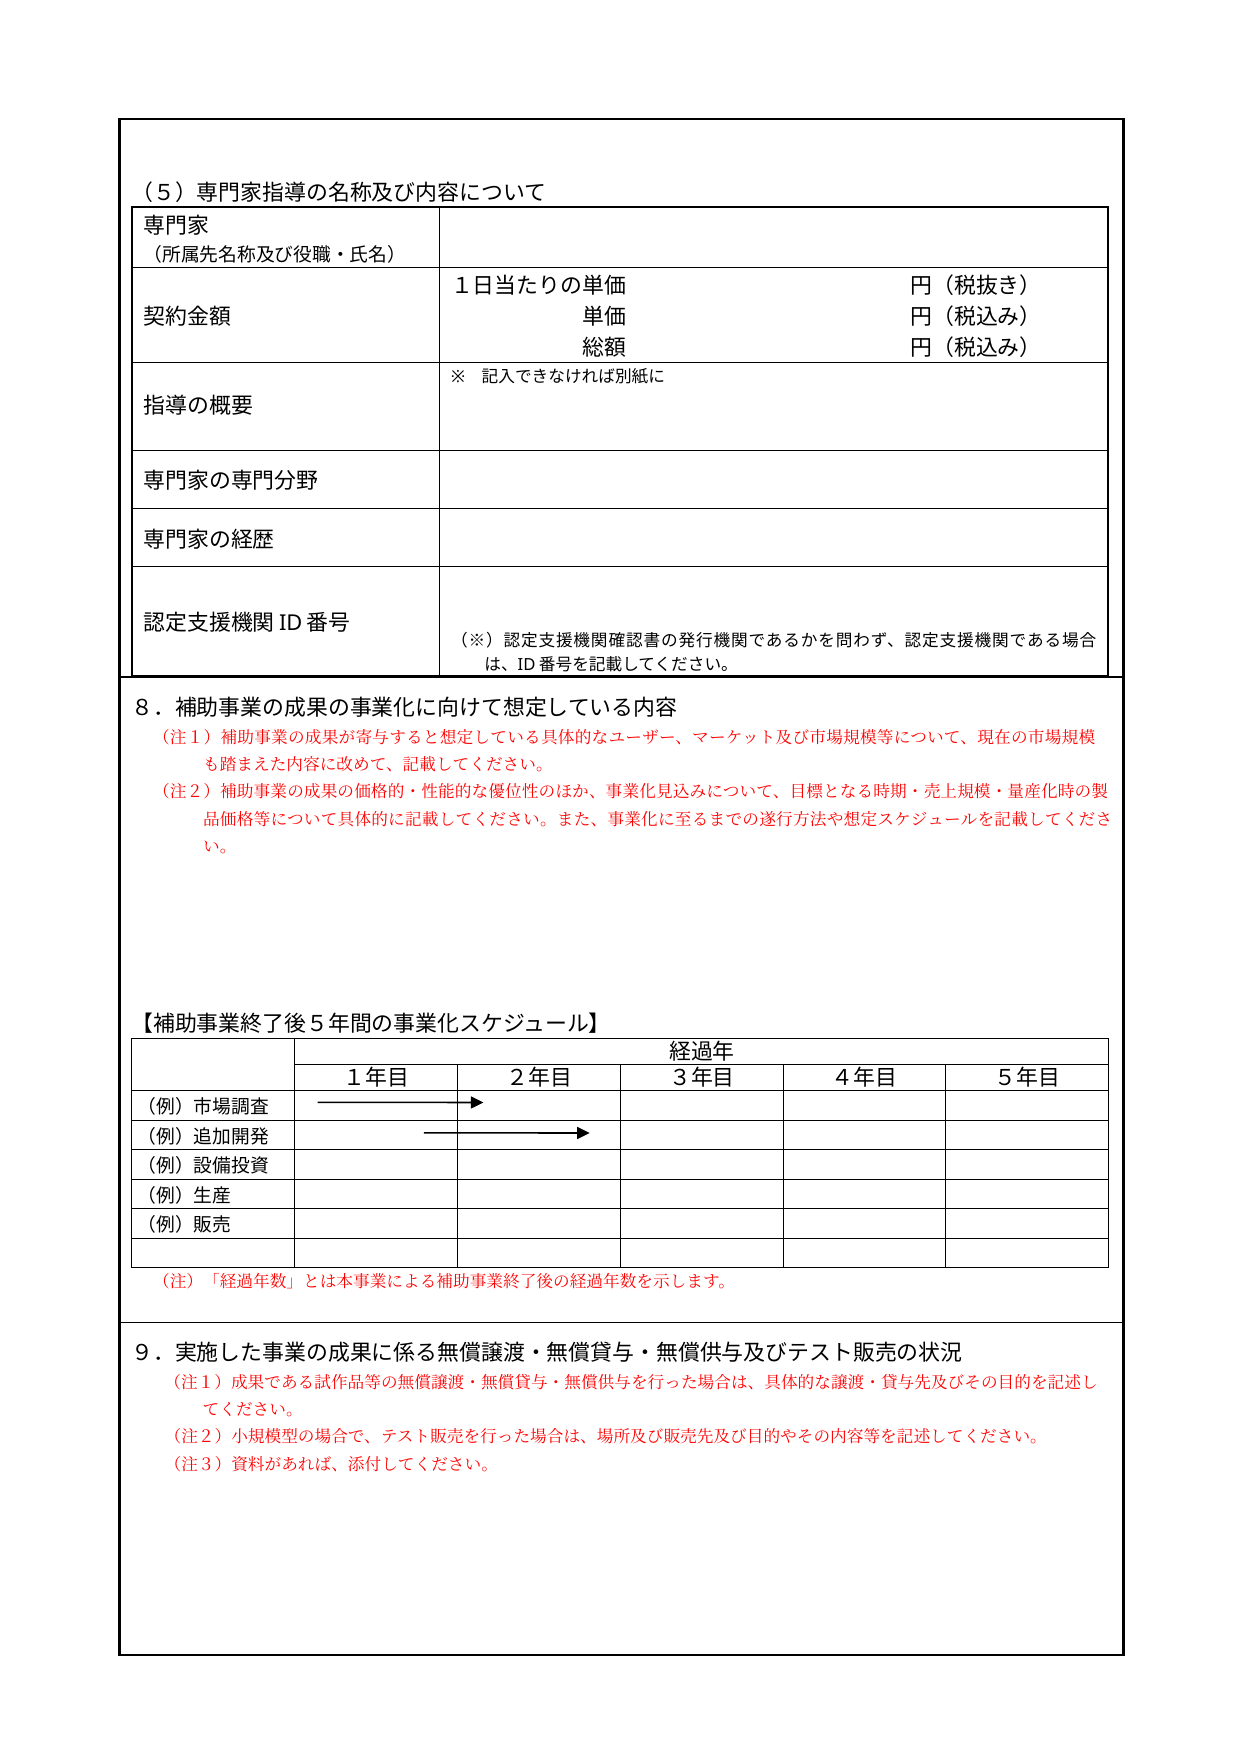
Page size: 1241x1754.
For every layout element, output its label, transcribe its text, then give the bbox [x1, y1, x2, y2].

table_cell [121, 120, 1122, 676]
table_cell ８．補助事業の成果の事業化に向けて想定している内容 （注１）補助事業の成果が寄与すると想定している具体的なユーザー、マーケット及び市場規模等について、現在の市場規模も踏まえた内容に改めて、記載してください。 （注２）補助事業の成果の価格的・性能的な優位性のほか、事業化見込みについて、目標となる時期・売上規模・量産化時の製品価格等について具体的に記載してください。また、事業化に至るまでの遂行方法や想定スケジュールを記載してください。 【補助事業終了後５年間の事業化スケジュール】 （注）「経過年数」とは本事業による補助事業終了後の経過年数を示します。 [121, 678, 1122, 1322]
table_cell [121, 1323, 1122, 1654]
